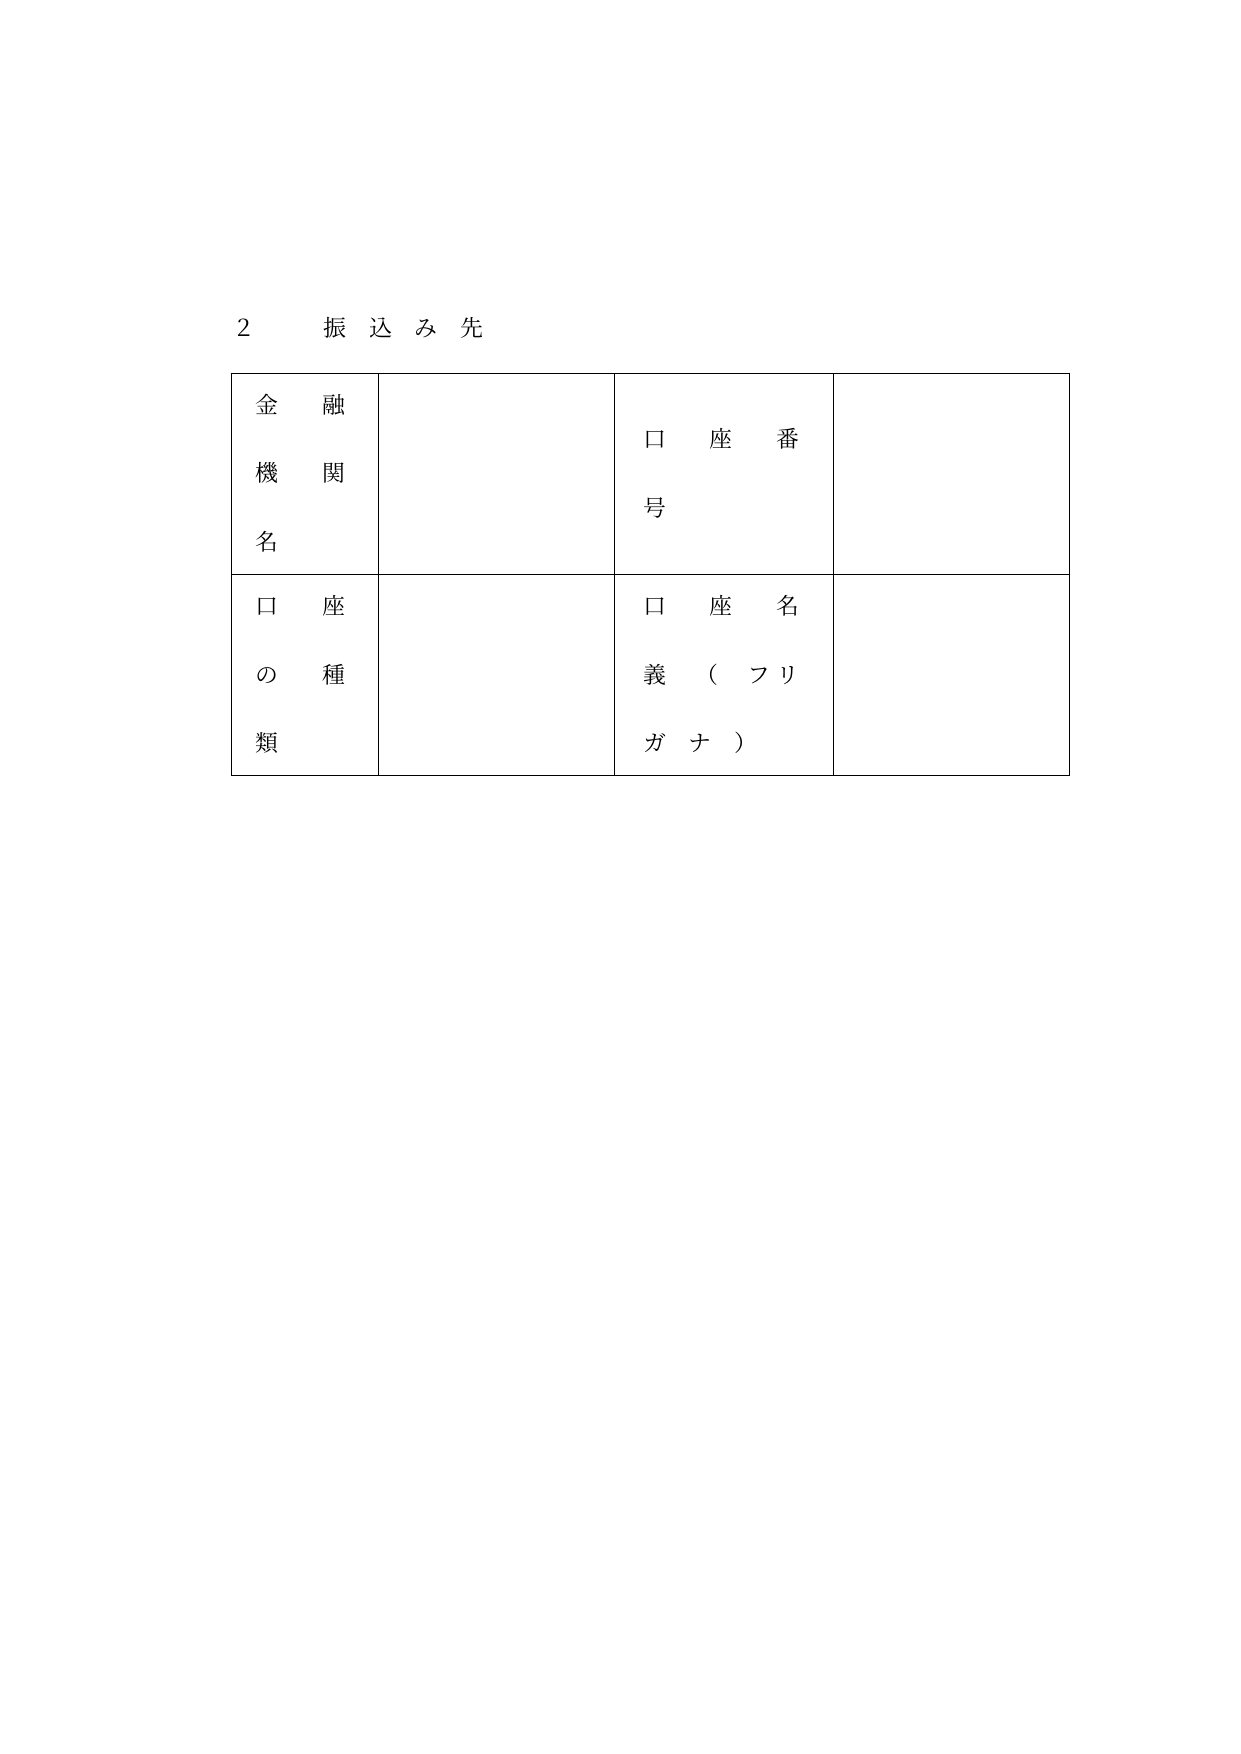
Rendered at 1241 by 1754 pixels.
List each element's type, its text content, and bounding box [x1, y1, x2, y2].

table_cell [379, 575, 614, 775]
table_cell [834, 575, 1069, 775]
text ２ 振込み先 [187, 297, 1053, 356]
table_header 口座番号 [615, 374, 833, 574]
table_header [834, 374, 1069, 574]
table_header [379, 374, 614, 574]
table_cell 口座名義（フリガナ） [615, 575, 833, 775]
table_header 金融機関名 [232, 374, 378, 574]
table_cell 口座の種類 [232, 575, 378, 775]
